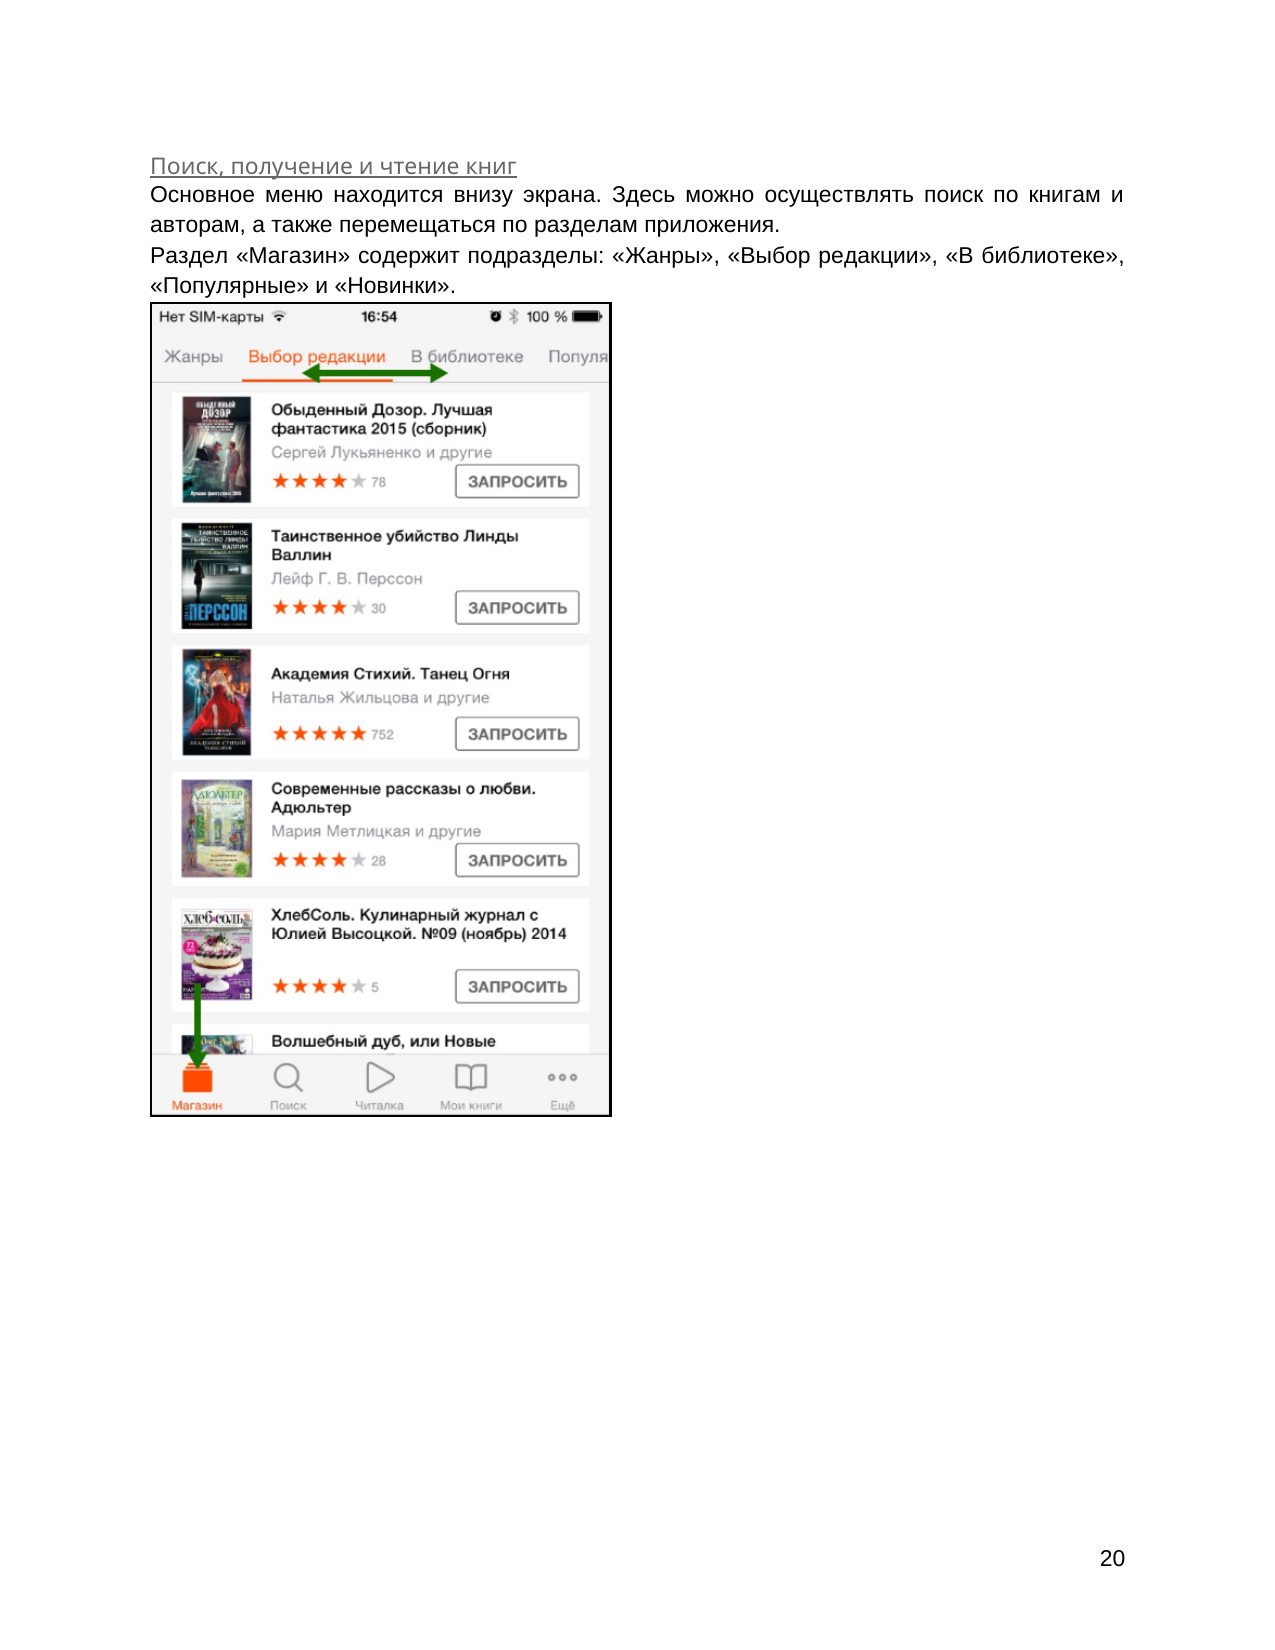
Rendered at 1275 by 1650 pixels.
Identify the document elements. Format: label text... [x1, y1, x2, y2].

text Основное меню находится внизу экрана. Здесь можно осуществлять поиск по книгам и авторам, а также перемещаться по разделам приложения. [150, 181, 1125, 238]
subtitle Поиск, получение и чтение книг [150, 150, 1125, 181]
picture [152, 304, 609, 1115]
text Раздел «Магазин» содержит подразделы: «Жанры», «Выбор редакции», «В библиотеке», «Популярные» и «Новинки». [150, 242, 1125, 298]
